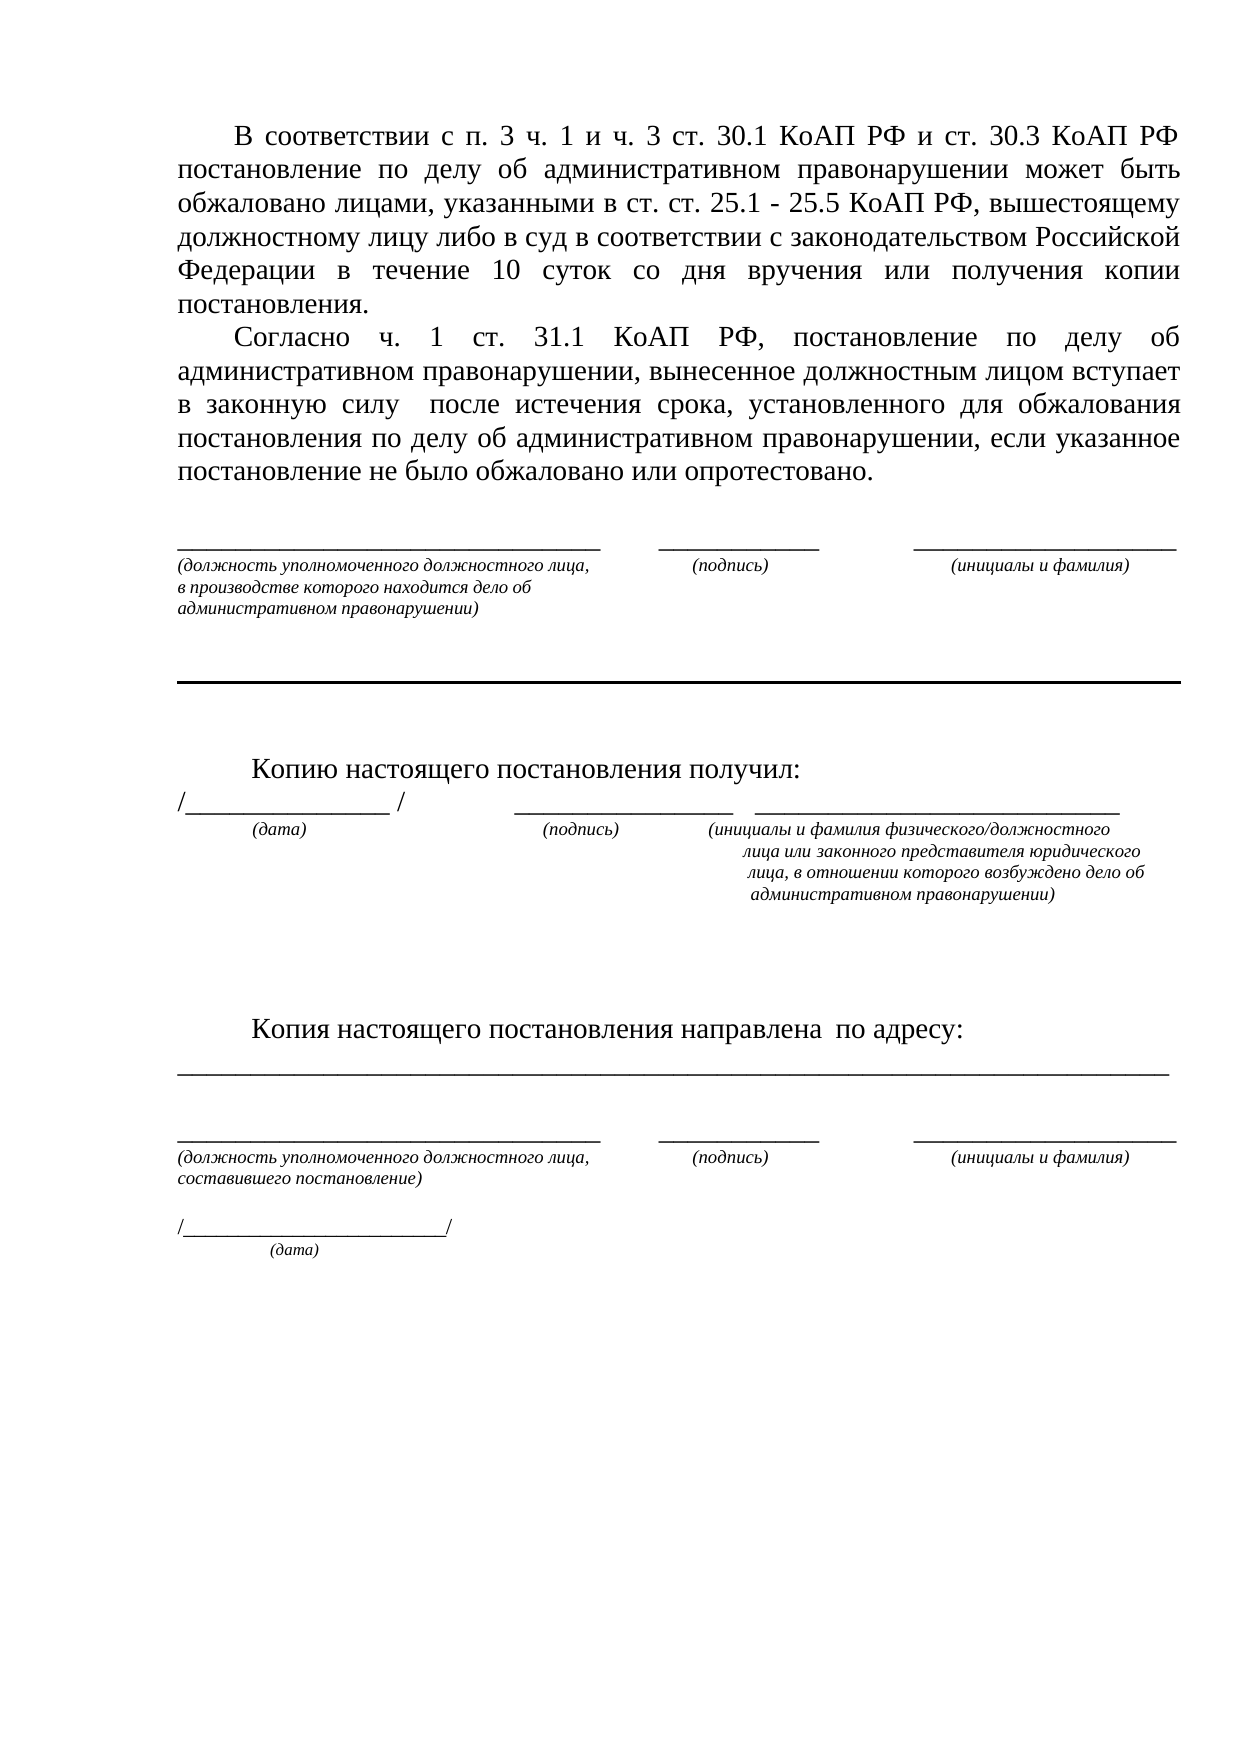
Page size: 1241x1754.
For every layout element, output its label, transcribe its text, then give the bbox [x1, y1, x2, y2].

text ____________________________________________________________________ [177, 1045, 1181, 1078]
text _____________________________ ___________ __________________ (должность уполномоченного должностного лица, (подпись) (инициалы и фамилия) [177, 521, 1181, 576]
text составившего постановление) [177, 1167, 1181, 1189]
text Согласно ч. 1 ст. 31.1 КоАП РФ, постановление по делу об административном правонарушении, вынесенное должностным лицом вступает в законную силу после истечения срока, установленного для обжалования постановления по делу об административном правонарушении, если указанное постановление не было обжаловано или опротестовано. [177, 319, 1181, 487]
text в производстве которого находится дело об [177, 576, 1181, 597]
text Копию настоящего постановления получил: [177, 751, 1181, 784]
text (дата) (подпись) (инициалы и фамилия физического/должностного [177, 818, 1181, 840]
text /______________ / _______________ _________________________ [177, 784, 1181, 818]
text лица, в отношении которого возбуждено дело об [177, 861, 1181, 883]
text административном правонарушении) [177, 597, 1181, 619]
text В соответствии с п. 3 ч. 1 и ч. 3 ст. 30.1 КоАП РФ и ст. 30.3 КоАП РФ постановление по делу об административном правонарушении может быть обжаловано лицами, указанными в ст. ст. 25.1 - 25.5 КоАП РФ, вышестоящему должностному лицу либо в суд в соответствии с законодательством Российской Федерации в течение 10 суток со дня вручения или получения копии постановления. [177, 118, 1181, 319]
text (дата) [177, 1239, 1181, 1273]
text _____________________________ ___________ __________________ (должность уполномоченного должностного лица, (подпись) (инициалы и фамилия) [177, 1112, 1181, 1167]
text /________________________/ [177, 1213, 1181, 1239]
text административном правонарушении) [283, 883, 1181, 904]
text лица или законного представителя юридического [177, 840, 1181, 861]
text Копия настоящего постановления направлена по адресу: [177, 1011, 1181, 1045]
